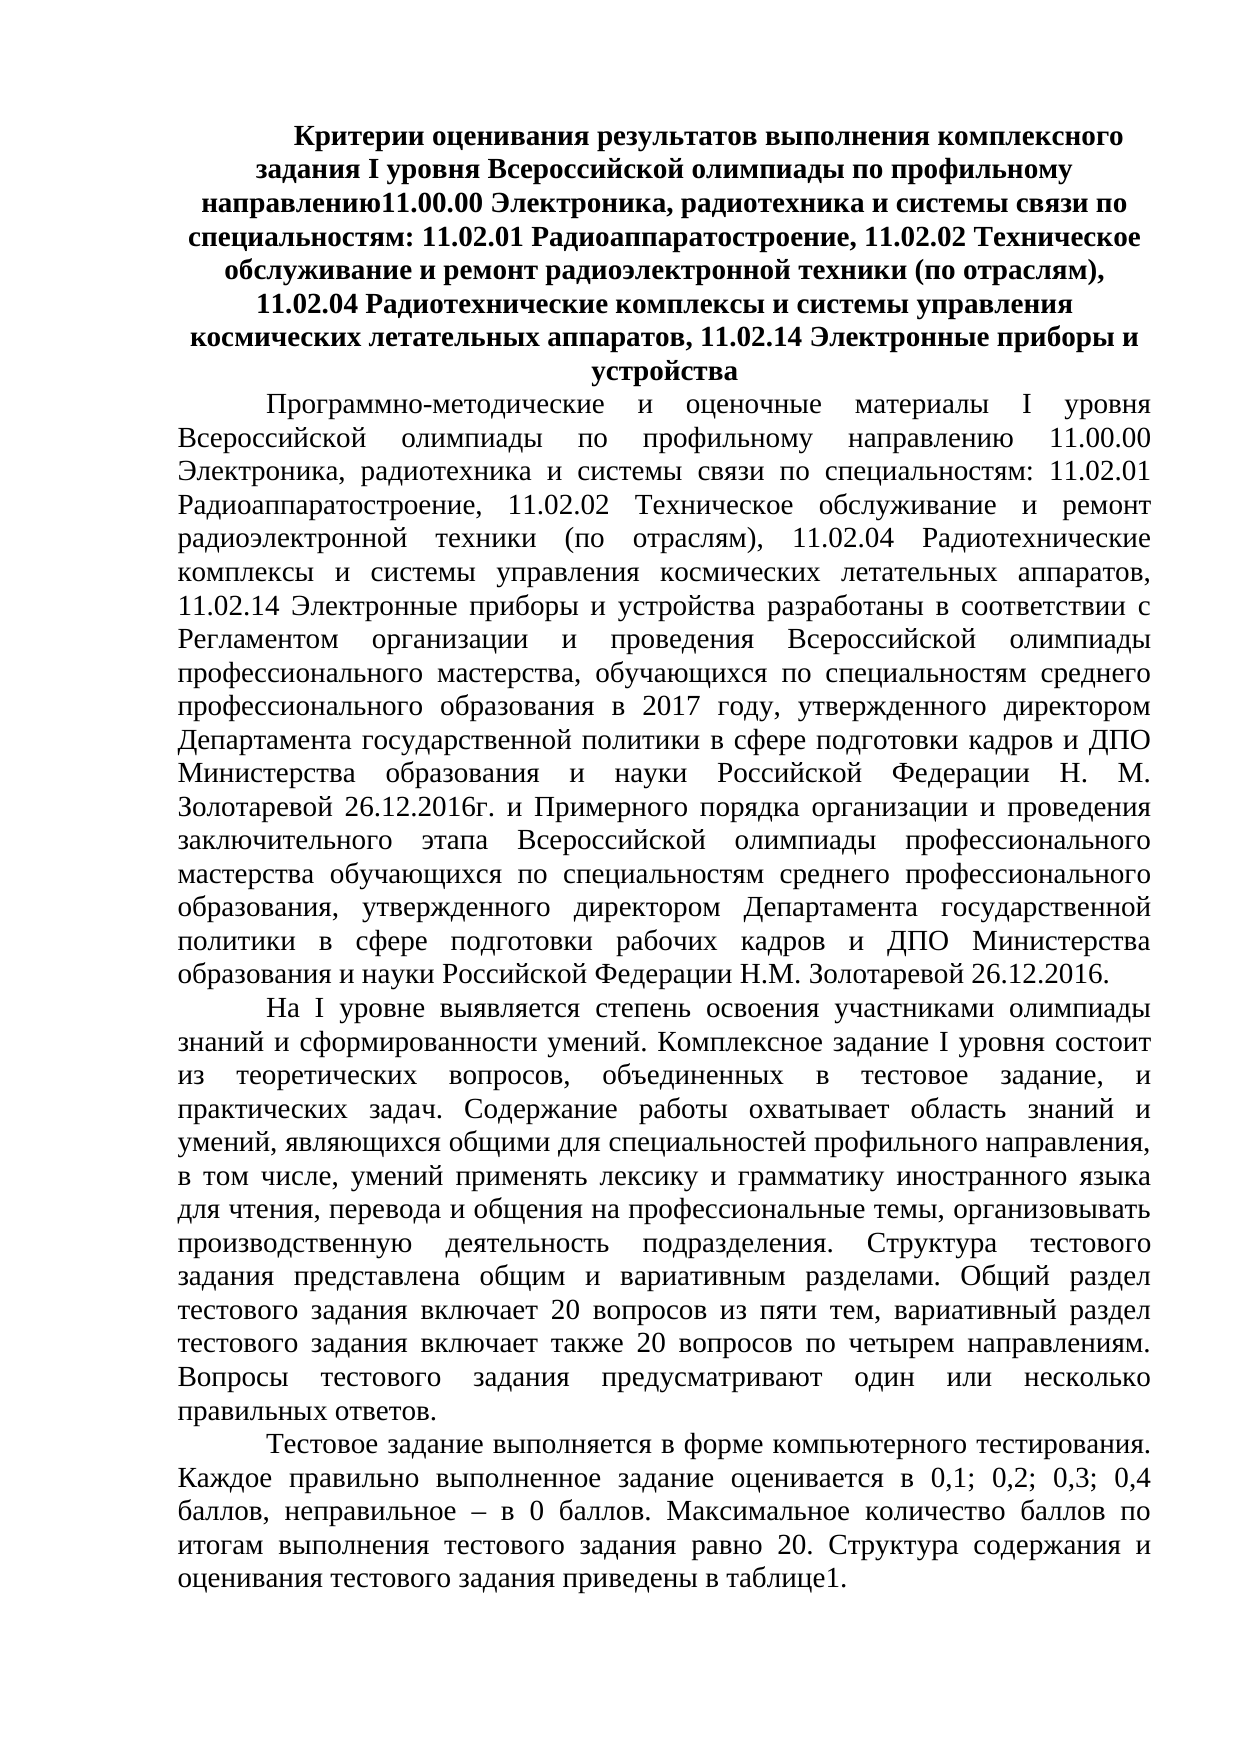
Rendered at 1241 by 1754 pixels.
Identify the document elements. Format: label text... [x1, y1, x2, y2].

text Тестовое задание выполняется в форме компьютерного тестирования. Каждое правильно выполненное задание оценивается в 0,1; 0,2; 0,3; 0,4 баллов, неправильное – в 0 баллов. Максимальное количество баллов по итогам выполнения тестового задания равно 20. Структура содержания и оценивания тестового задания приведены в таблице1. [177, 1426, 1152, 1594]
text Критерии оценивания результатов выполнения комплексного задания I уровня Всероссийской олимпиады по профильному направлению11.00.00 Электроника, радиотехника и системы связи по специальностям: 11.02.01 Радиоаппаратостроение, 11.02.02 Техническое обслуживание и ремонт радиоэлектронной техники (по отраслям), 11.02.04 Радиотехнические комплексы и системы управления космических летательных аппаратов, 11.02.14 Электронные приборы и устройства [177, 118, 1152, 386]
text На I уровне выявляется степень освоения участниками олимпиады знаний и сформированности умений. Комплексное задание I уровня состоит из теоретических вопросов, объединенных в тестовое задание, и практических задач. Содержание работы охватывает область знаний и умений, являющихся общими для специальностей профильного направления, в том числе, умений применять лексику и грамматику иностранного языка для чтения, перевода и общения на профессиональные темы, организовывать производственную деятельность подразделения. Структура тестового задания представлена общим и вариативным разделами. Общий раздел тестового задания включает 20 вопросов из пяти тем, вариативный раздел тестового задания включает также 20 вопросов по четырем направлениям. Вопросы тестового задания предусматривают один или несколько правильных ответов. [177, 990, 1152, 1426]
text Программно-методические и оценочные материалы I уровня Всероссийской олимпиады по профильному направлению 11.00.00 Электроника, радиотехника и системы связи по специальностям: 11.02.01 Радиоаппаратостроение, 11.02.02 Техническое обслуживание и ремонт радиоэлектронной техники (по отраслям), 11.02.04 Радиотехнические комплексы и системы управления космических летательных аппаратов, 11.02.14 Электронные приборы и устройства разработаны в соответствии с Регламентом организации и проведения Всероссийской олимпиады профессионального мастерства, обучающихся по специальностям среднего профессионального образования в 2017 году, утвержденного директором Департамента государственной политики в сфере подготовки кадров и ДПО Министерства образования и науки Российской Федерации Н. М. Золотаревой 26.12.2016г. и Примерного порядка организации и проведения заключительного этапа Всероссийской олимпиады профессионального мастерства обучающихся по специальностям среднего профессионального образования, утвержденного директором Департамента государственной политики в сфере подготовки рабочих кадров и ДПО Министерства образования и науки Российской Федерации Н.М. Золотаревой 26.12.2016. [177, 386, 1152, 990]
